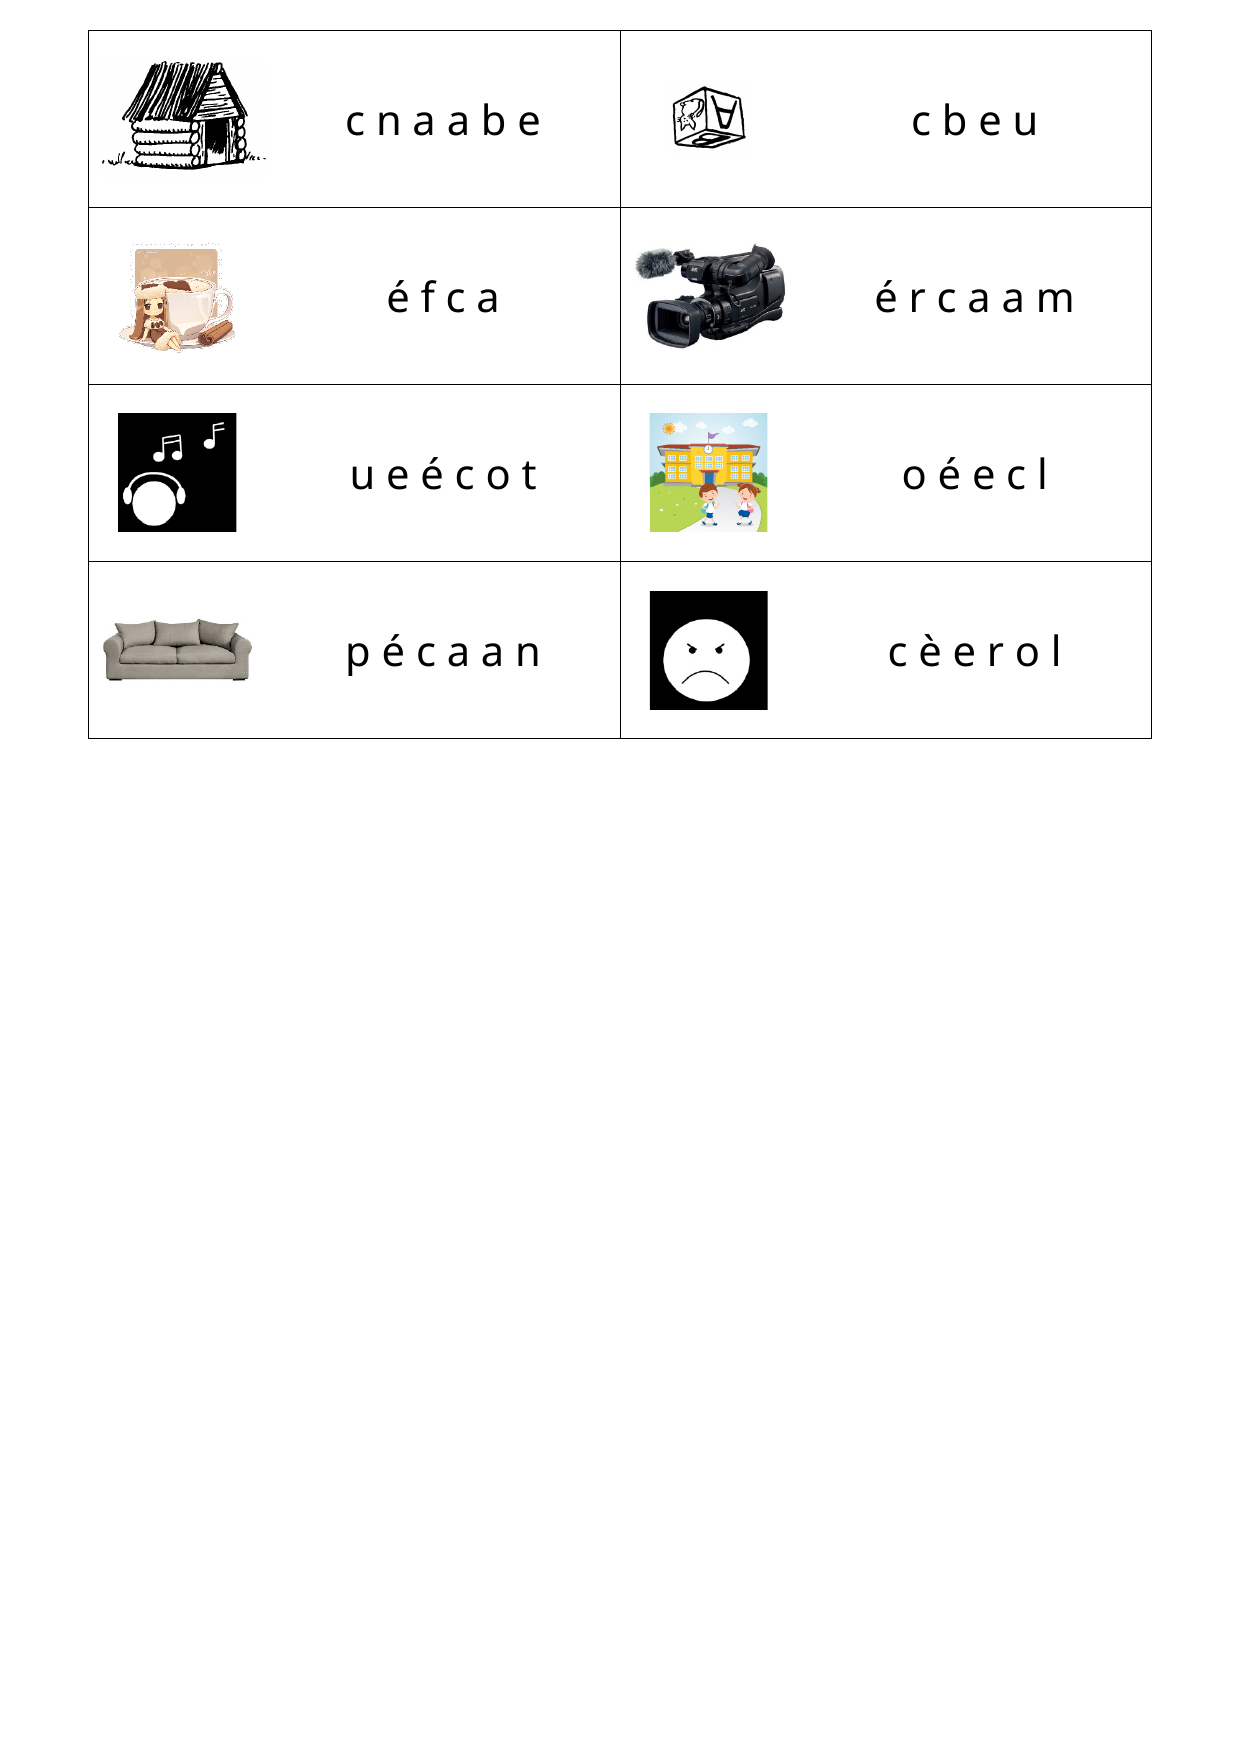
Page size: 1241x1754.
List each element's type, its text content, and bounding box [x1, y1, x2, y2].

table_cell c è e r o l [797, 562, 1151, 738]
picture [649, 591, 768, 710]
table_cell é r c a a m [797, 208, 1151, 384]
table_cell [89, 208, 266, 384]
table_header c b e u [797, 31, 1151, 207]
table_header c n a a b e [266, 31, 620, 207]
picture [99, 603, 255, 697]
table_cell é f c a [266, 208, 620, 384]
picture [631, 241, 788, 351]
picture [649, 413, 768, 532]
table_header [89, 31, 266, 207]
table_cell p é c a a n [266, 562, 620, 738]
table_cell [89, 562, 266, 738]
table_cell [621, 385, 797, 561]
picture [669, 84, 749, 154]
table_cell [621, 208, 797, 384]
table_header [621, 31, 797, 207]
picture [118, 413, 237, 532]
table_cell u e é c o t [266, 385, 620, 561]
picture [117, 236, 237, 355]
picture [99, 59, 266, 178]
table_cell [89, 385, 266, 561]
table_cell o é e c l [797, 385, 1151, 561]
table_cell [621, 562, 797, 738]
